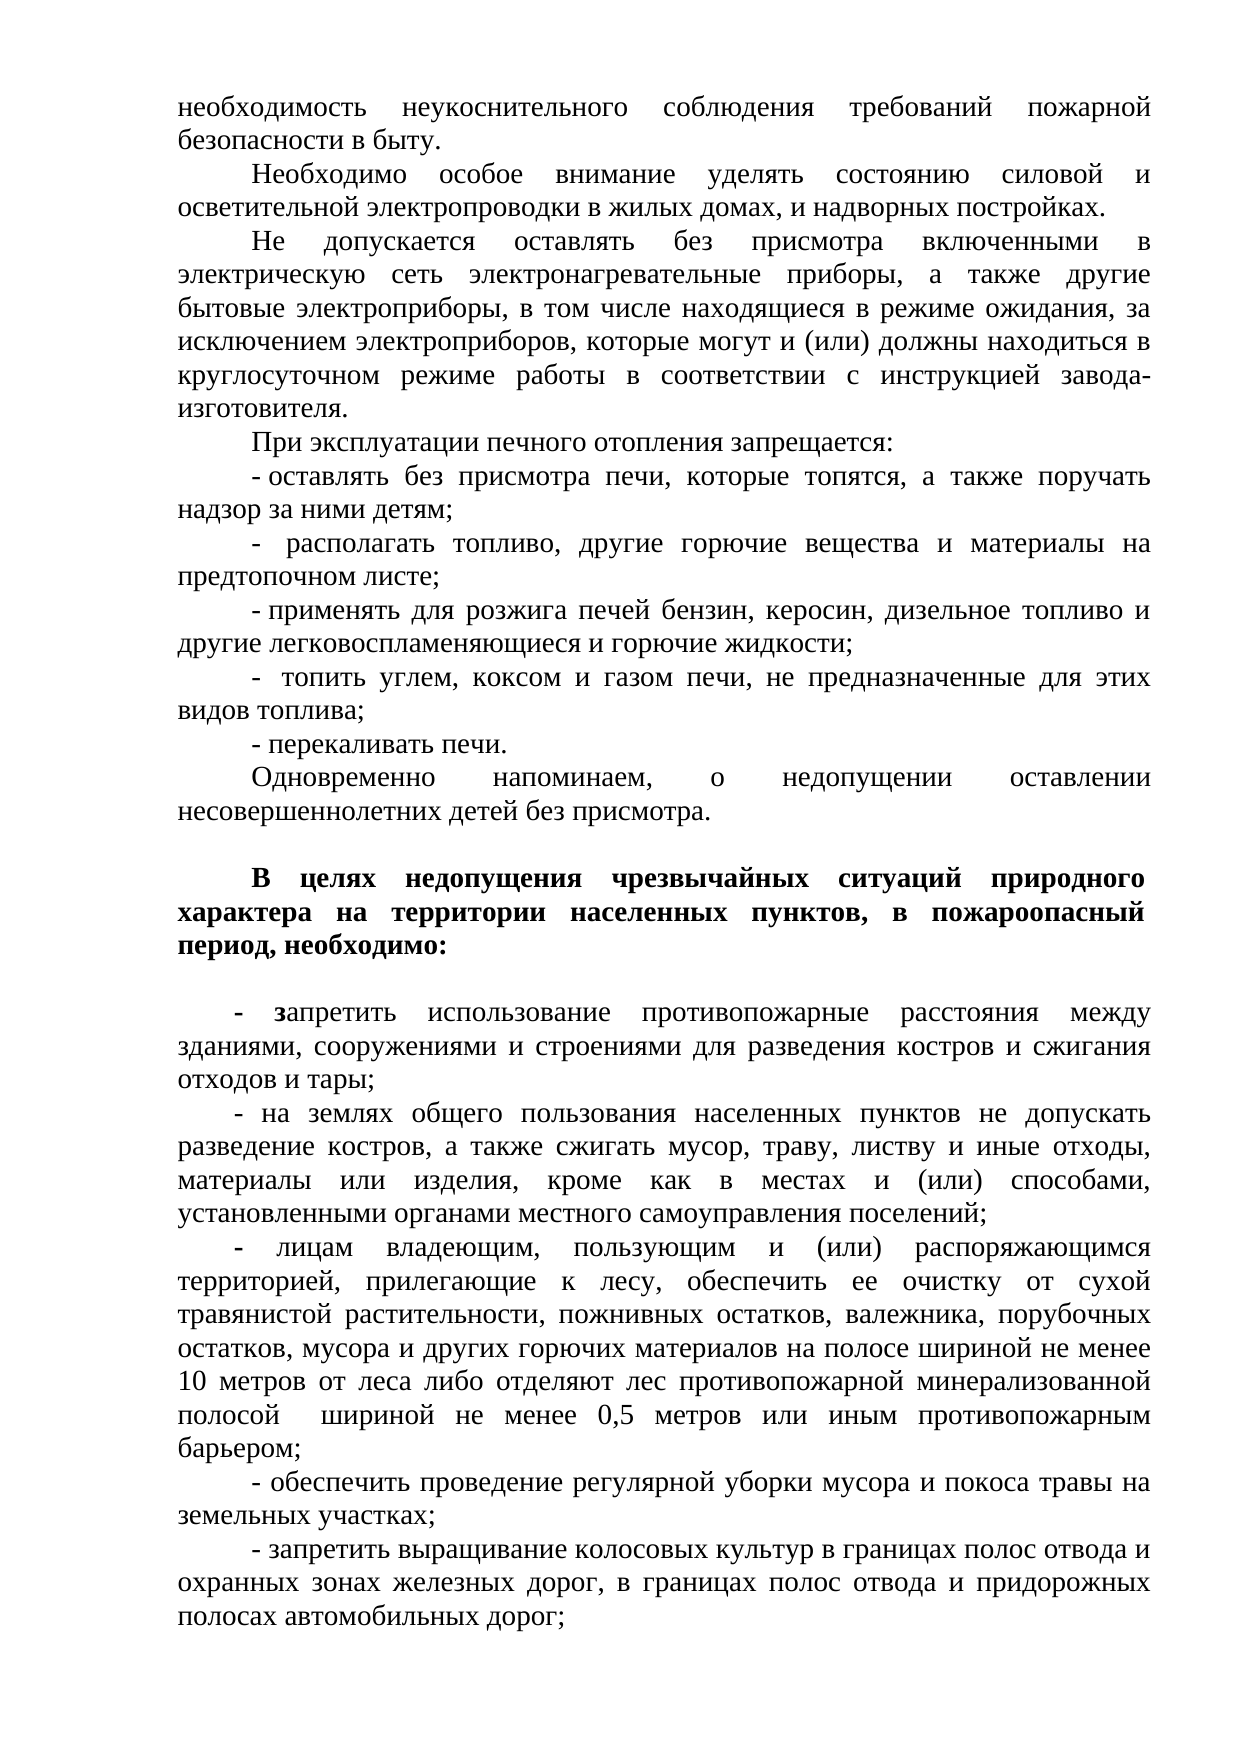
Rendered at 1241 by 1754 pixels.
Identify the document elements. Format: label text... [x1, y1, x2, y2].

text - запретить использование противопожарные расстояния между зданиями, сооружениями и строениями для разведения костров и сжигания отходов и тары; [177, 994, 1152, 1095]
text - располагать топливо, другие горючие вещества и материалы на предтопочном листе; [177, 525, 1152, 592]
text - лицам владеющим, пользующим и (или) распоряжающимся территорией, прилегающие к лесу, обеспечить ее очистку от сухой травянистой растительности, пожнивных остатков, валежника, порубочных остатков, мусора и других горючих материалов на полосе шириной не менее 10 метров от леса либо отделяют лес противопожарной минерализованной полосой шириной не менее 0,5 метров или иным противопожарным барьером; [177, 1229, 1152, 1464]
text - запретить выращивание колосовых культур в границах полос отвода и охранных зонах железных дорог, в границах полос отвода и придорожных полосах автомобильных дорог; [177, 1531, 1152, 1632]
text - топить углем, коксом и газом печи, не предназначенные для этих видов топлива; [177, 659, 1152, 726]
text - оставлять без присмотра печи, которые топятся, а также поручать надзор за ними детям; [177, 458, 1152, 525]
text В целях недопущения чрезвычайных ситуаций природного характера на территории населенных пунктов, в пожароопасный период, необходимо: [177, 860, 1146, 961]
text - перекаливать печи. [177, 726, 1152, 759]
text При эксплуатации печного отопления запрещается: [177, 424, 1152, 458]
text - на землях общего пользования населенных пунктов не допускать разведение костров, а также сжигать мусор, траву, листву и иные отходы, материалы или изделия, кроме как в местах и (или) способами, установленными органами местного самоуправления поселений; [177, 1095, 1152, 1229]
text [177, 89, 1152, 156]
text - обеспечить проведение регулярной уборки мусора и покоса травы на земельных участках; [177, 1464, 1152, 1531]
text - применять для розжига печей бензин, керосин, дизельное топливо и другие легковоспламеняющиеся и горючие жидкости; [177, 592, 1152, 659]
text Не допускается оставлять без присмотра включенными в электрическую сеть электронагревательные приборы, а также другие бытовые электроприборы, в том числе находящиеся в режиме ожидания, за исключением электроприборов, которые могут и (или) должны находиться в круглосуточном режиме работы в соответствии с инструкцией завода-изготовителя. [177, 223, 1152, 424]
text Необходимо особое внимание уделять состоянию силовой и осветительной электропроводки в жилых домах, и надворных постройках. [177, 156, 1152, 223]
text Одновременно напоминаем, о недопущении оставлении несовершеннолетних детей без присмотра. [177, 759, 1152, 827]
